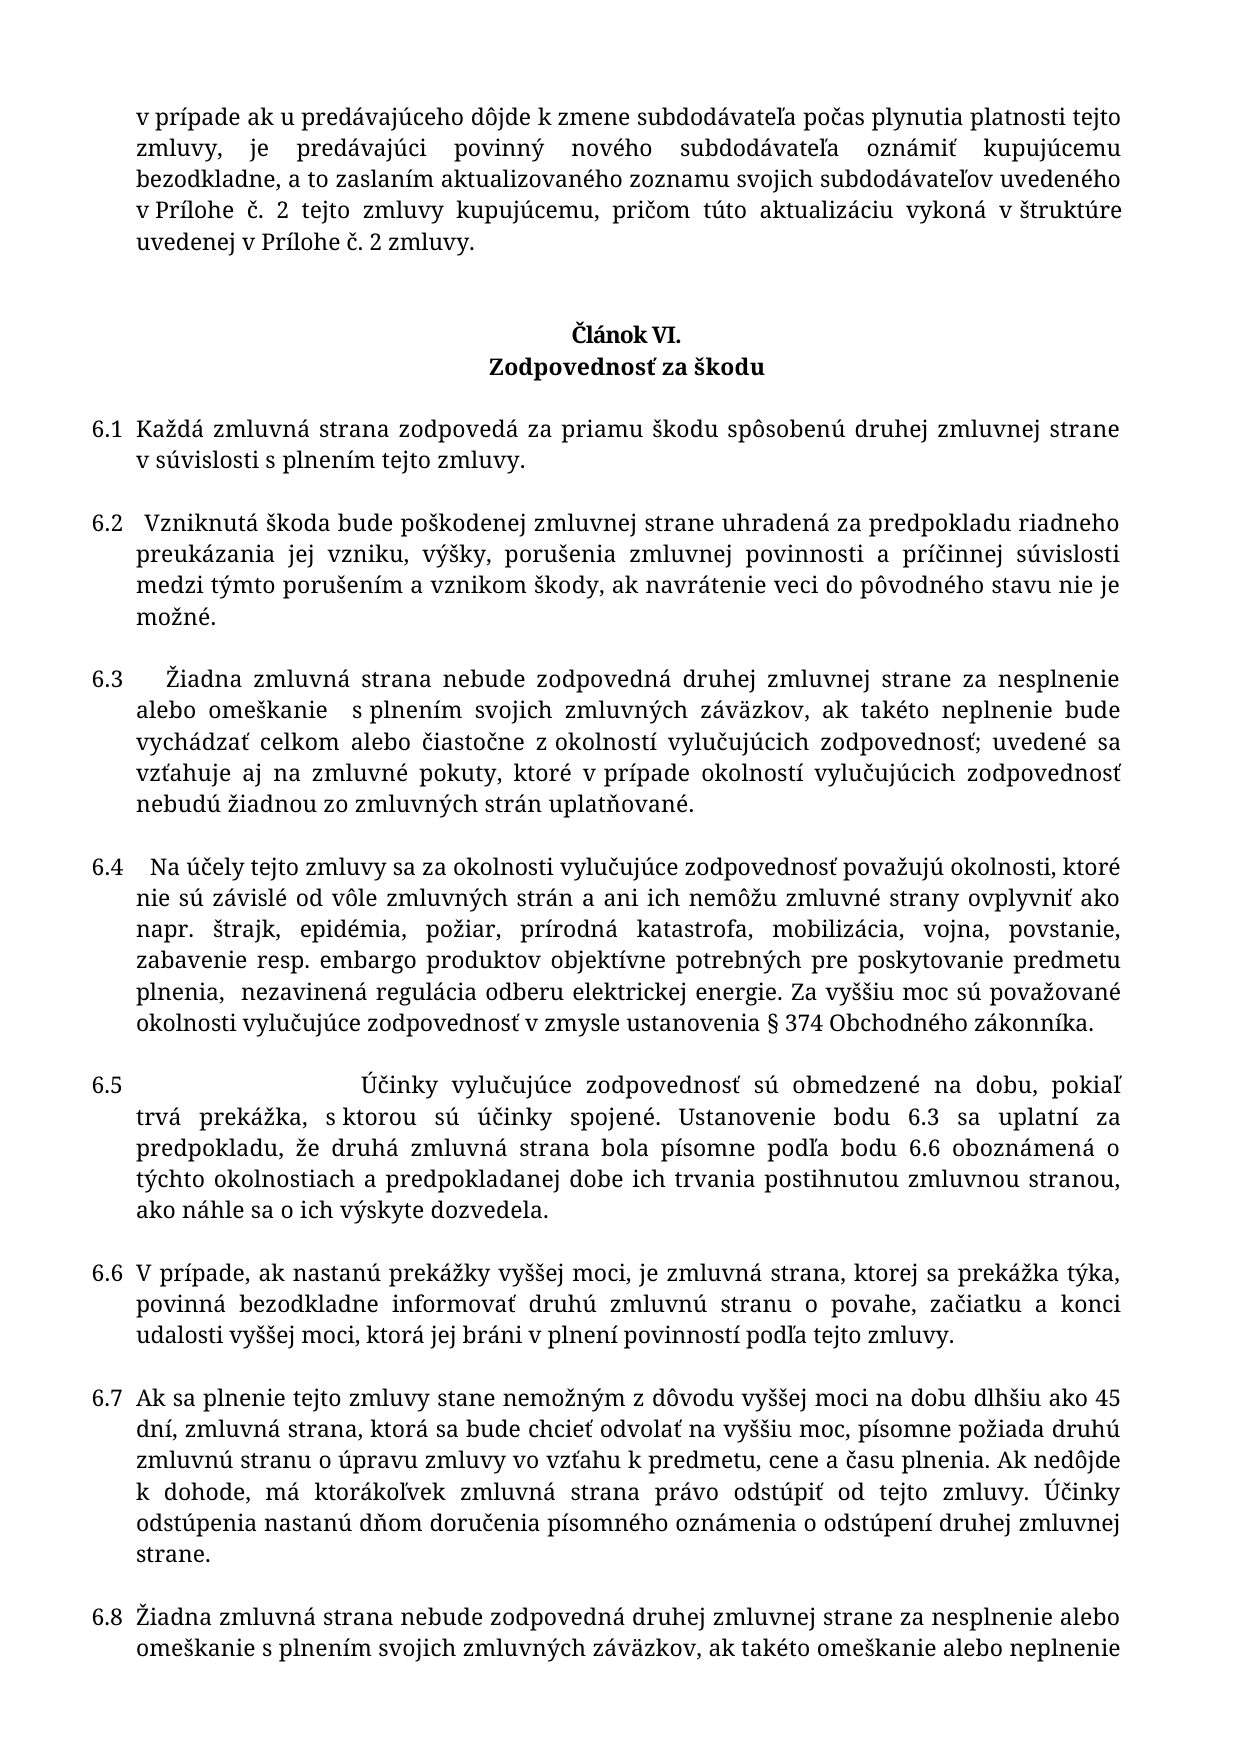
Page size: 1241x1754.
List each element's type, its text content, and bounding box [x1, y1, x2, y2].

text 6.6 V prípade, ak nastanú prekážky vyššej moci, je zmluvná strana, ktorej sa prekážka týka, povinná bezodkladne informovať druhú zmluvnú stranu o povahe, začiatku a konci udalosti vyššej moci, ktorá jej bráni v plnení povinností podľa tejto zmluvy. [91, 1257, 1122, 1350]
text 6.4 Na účely tejto zmluvy sa za okolnosti vylučujúce zodpovednosť považujú okolnosti, ktoré nie sú závislé od vôle zmluvných strán a ani ich nemôžu zmluvné strany ovplyvniť ako napr. štrajk, epidémia, požiar, prírodná katastrofa, mobilizácia, vojna, povstanie, zabavenie resp. embargo produktov objektívne potrebných pre poskytovanie predmetu plnenia, nezavinená regulácia odberu elektrickej energie. Za vyššiu moc sú považované okolnosti vylučujúce zodpovednosť v zmysle ustanovenia § 374 Obchodného zákonníka. [91, 850, 1122, 1038]
text Zodpovednosť za škodu [136, 350, 1118, 382]
text 6.5 Účinky vylučujúce zodpovednosť sú obmedzené na dobu, pokiaľ trvá prekážka, s ktorou sú účinky spojené. Ustanovenie bodu 6.3 sa uplatní za predpokladu, že druhá zmluvná strana bola písomne podľa bodu 6.6 oboznámená o týchto okolnostiach a predpokladanej dobe ich trvania postihnutou zmluvnou stranou, ako náhle sa o ich výskyte dozvedela. [91, 1069, 1122, 1225]
text Článok VI. [136, 319, 1118, 350]
text 6.2 Vzniknutá škoda bude poškodenej zmluvnej strane uhradená za predpokladu riadneho preukázania jej vzniku, výšky, porušenia zmluvnej povinnosti a príčinnej súvislosti medzi týmto porušením a vznikom škody, ak navrátenie veci do pôvodného stavu nie je možné. [91, 507, 1122, 632]
text 6.7 Ak sa plnenie tejto zmluvy stane nemožným z dôvodu vyššej moci na dobu dlhšiu ako 45 dní, zmluvná strana, ktorá sa bude chcieť odvolať na vyššiu moc, písomne požiada druhú zmluvnú stranu o úpravu zmluvy vo vzťahu k predmetu, cene a času plnenia. Ak nedôjde k dohode, má ktorákoľvek zmluvná strana právo odstúpiť od tejto zmluvy. Účinky odstúpenia nastanú dňom doručenia písomného oznámenia o odstúpení druhej zmluvnej strane. [91, 1382, 1122, 1569]
text 6.3 Žiadna zmluvná strana nebude zodpovedná druhej zmluvnej strane za nesplnenie alebo omeškanie s plnením svojich zmluvných záväzkov, ak takéto neplnenie bude vychádzať celkom alebo čiastočne z okolností vylučujúcich zodpovednosť; uvedené sa vzťahuje aj na zmluvné pokuty, ktoré v prípade okolností vylučujúcich zodpovednosť nebudú žiadnou zo zmluvných strán uplatňované. [91, 663, 1122, 819]
text 6.1 Každá zmluvná strana zodpovedá za priamu škodu spôsobenú druhej zmluvnej strane v súvislosti s plnením tejto zmluvy. [91, 413, 1122, 475]
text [91, 1600, 1122, 1663]
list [91, 100, 1122, 257]
